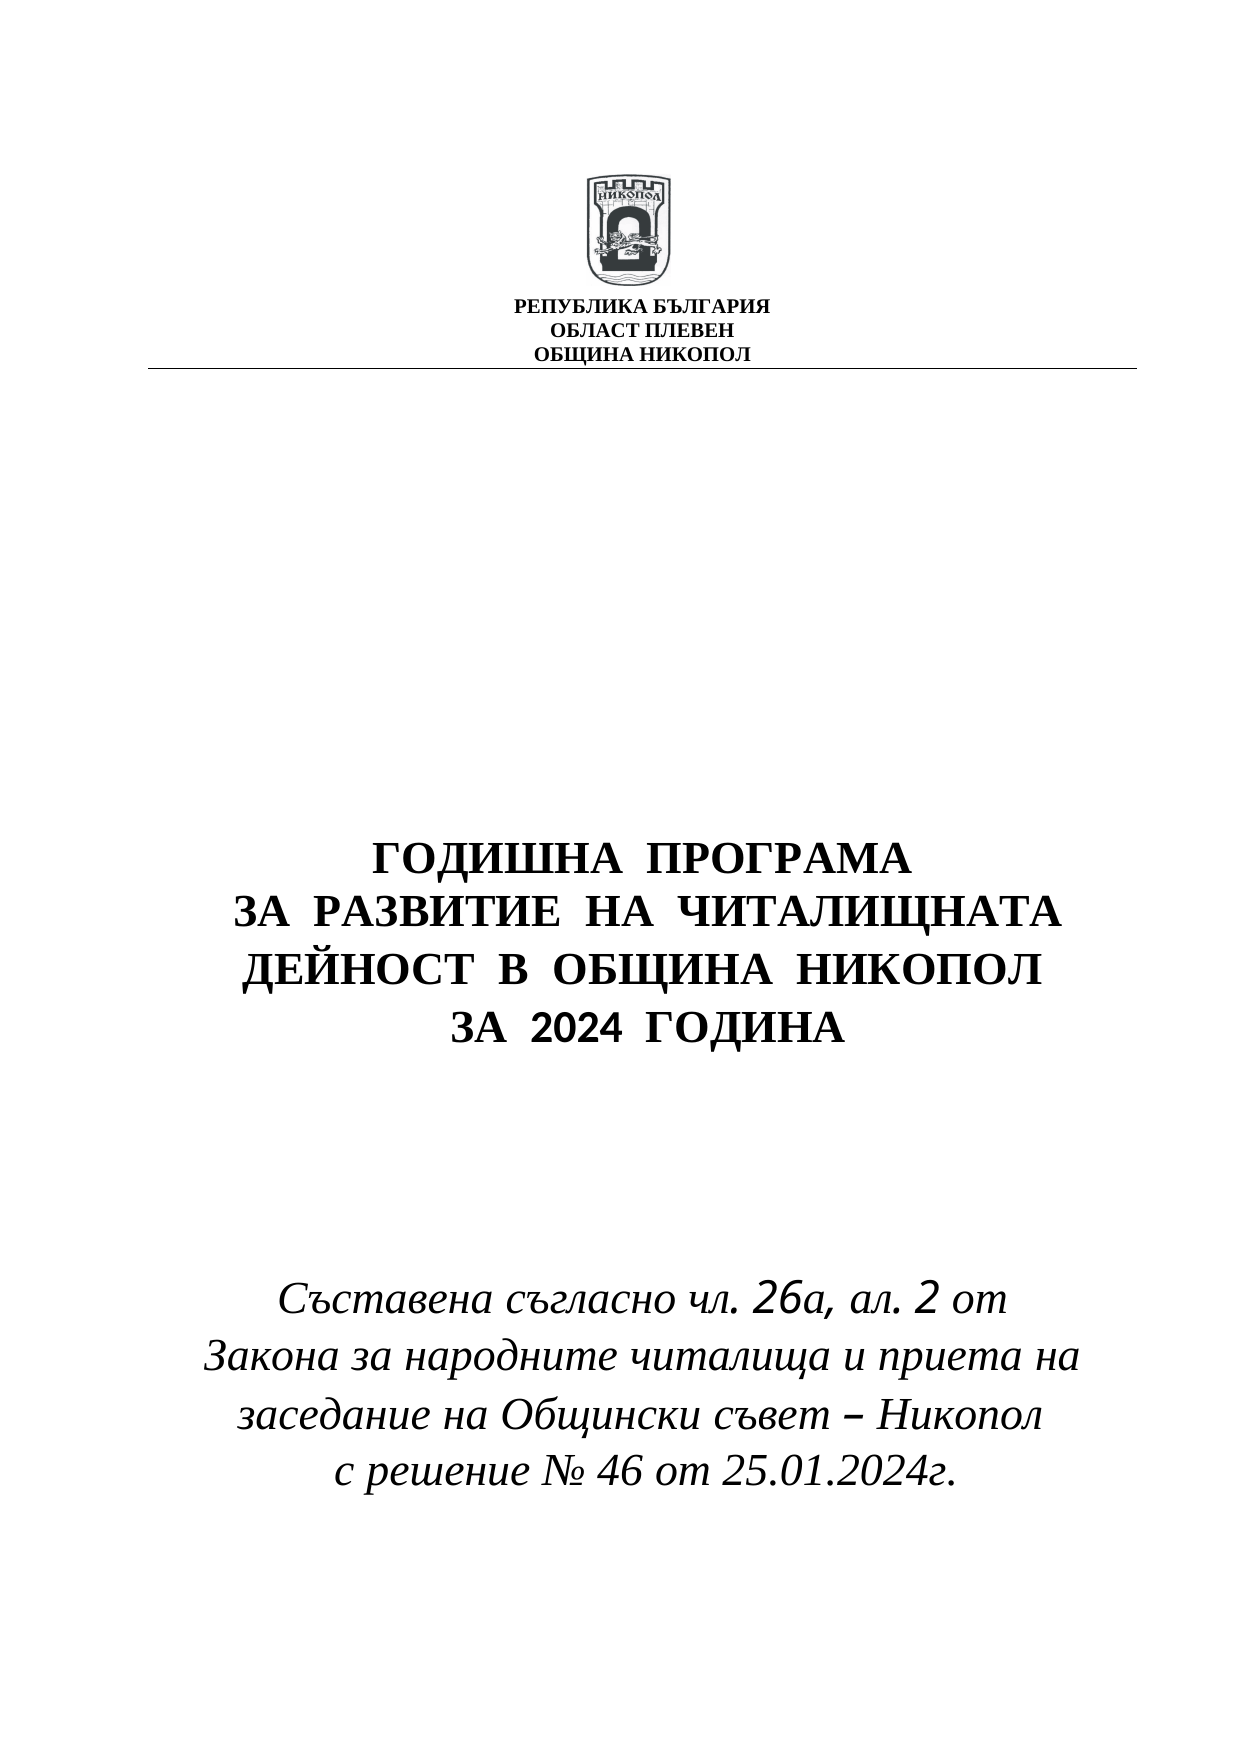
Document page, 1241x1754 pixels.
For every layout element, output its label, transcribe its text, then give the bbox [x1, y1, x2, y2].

text Съставена съгласно чл. 26а, ал. 2 от [148, 1265, 1137, 1327]
text ОБЩИНА НИКОПОЛ [148, 342, 1137, 368]
text ЗА РАЗВИТИЕ НА ЧИТАЛИЩНАТА ДЕЙНОСТ В ОБЩИНА НИКОПОЛ [148, 883, 1137, 998]
text ЗА 2024 ГОДИНА [148, 998, 1137, 1054]
text ОБЛАСТ ПЛЕВЕН [148, 318, 1137, 342]
text РЕПУБЛИКА БЪЛГАРИЯ [148, 294, 1137, 318]
text ГОДИШНА ПРОГРАМА [148, 830, 1137, 883]
text Закона за народните читалища и приета на заседание на Общински съвет – Никопол [148, 1327, 1137, 1442]
text с решение № 46 от 25.01.2024г. [148, 1442, 1137, 1495]
